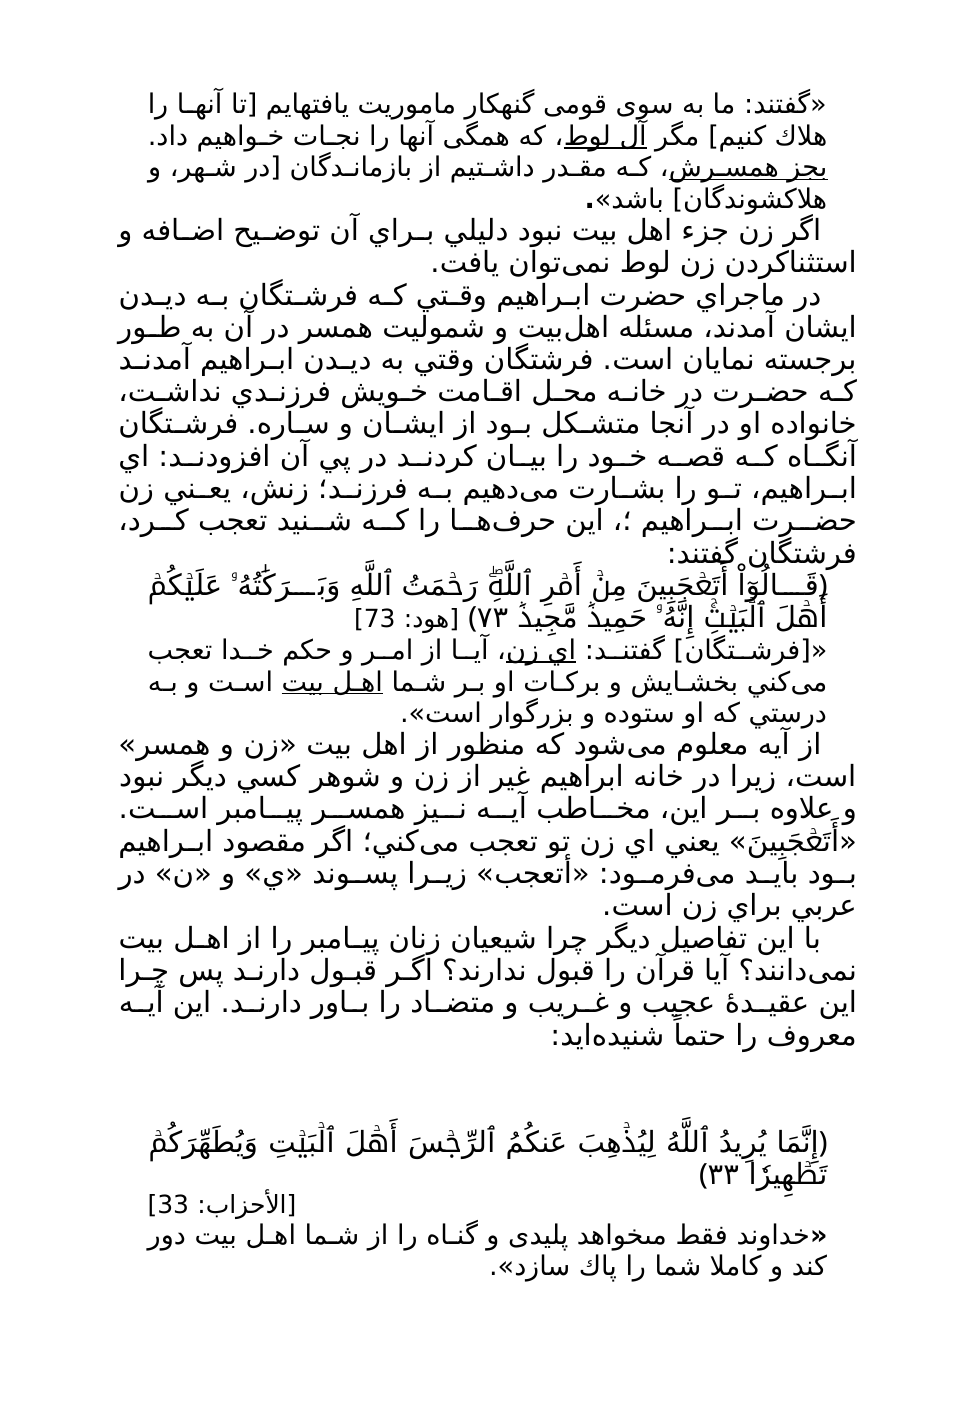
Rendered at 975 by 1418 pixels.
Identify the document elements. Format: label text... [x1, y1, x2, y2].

text ﴿قَالُوٓاْ أَتَعۡجَبِينَ مِنۡ أَمۡرِ ٱللَّهِۖ رَحۡمَتُ ٱللَّهِ وَبَرَكَٰتُهُۥ عَلَيۡكُمۡ أَهۡلَ ٱلۡبَيۡتِۚ إِنَّهُۥ حَمِيدٞ مَّجِيدٞ ٧٣﴾ [هود: 73] [148, 570, 827, 634]
text از آيه معلوم می‌شود كه منظور از اهل بيت «زن و همسر» است، زيرا در خانه ابراهيم غير از زن و شوهر كسي ديگر نبود و علاوه بر اين، مخاطب آيه نيز همسر پيامبر است. «أَتَعۡجَبِينَ» يعني اي زن تو تعجب می‌كني؛ اگر مقصود ابراهيم بود بايد می‌فرمود: «أتعجب» زيرا پسوند «ي» و «ن» در عربي براي زن است. [118, 729, 857, 923]
text «[فرشتگان] گفتند: اي زن، آيا از امر و حكم خدا تعجب می‌كني بخشايش و بركات او بر شما اهل بيت است و به درستي كه او ستوده و بزرگوار است». [148, 634, 827, 729]
text [الأحزاب: 33] [148, 1191, 827, 1219]
text «گفتند: ما به سوى قومى گنهكار ماموريت يافته‏ايم [تا آنها را هلاك كنيم] مگر آل لوط، كه همگى آنها را نجات خواهيم داد. بجز همسرش، كه مقدر داشتيم از بازماندگان [در شهر، و هلاك‏شوندگان] باشد». [148, 89, 827, 215]
text ﴿إِنَّمَا يُرِيدُ ٱللَّهُ لِيُذۡهِبَ عَنكُمُ ٱلرِّجۡسَ أَهۡلَ ٱلۡبَيۡتِ وَيُطَهِّرَكُمۡ تَطۡهِيرٗا ٣٣﴾ [148, 1127, 827, 1191]
text «خداوند فقط مى‏خواهد پليدى و گناه را از شما اهل بيت دور كند و كاملا شما را پاك سازد». [148, 1219, 827, 1282]
text اگر زن جزء اهل بيت نبود دليلي براي آن توضيح اضافه و استثناكردن زن لوط نمی‌توان يافت. [118, 215, 857, 279]
text در ماجراي حضرت ابراهيم وقتي كه فرشتگان به ديدن ايشان آمدند، مسئله اهل‌بيت و شموليت همسر در آن به طور برجسته نمايان است. فرشتگان وقتي به ديدن ابراهيم آمدند كه حضرت در خانه محل اقامت خويش فرزندي نداشت، خانواده او در آنجا متشكل بود از ايشان و ساره. فرشتگان آنگاه كه قصه خود را بيان كردند در پي آن افزودند: اي ابراهيم، تو را بشارت می‌دهيم به فرزند؛ زنش، يعني زن حضرت ابراهيم ؛، اين حرف‌ها را كه شنيد تعجب كرد، فرشتگان گفتند: [118, 279, 857, 570]
text با اين تفاصيل ديگر چرا شیعیان زنان پيامبر را از اهل بيت نمی‌دانند؟ آيا قرآن را قبول ندارند؟ اگر قبول دارند پس چرا اين عقيدۀ عجيب و غريب و متضاد را باور دارند. اين آيه معروف را حتماً شنيده‌ايد: [118, 923, 857, 1052]
